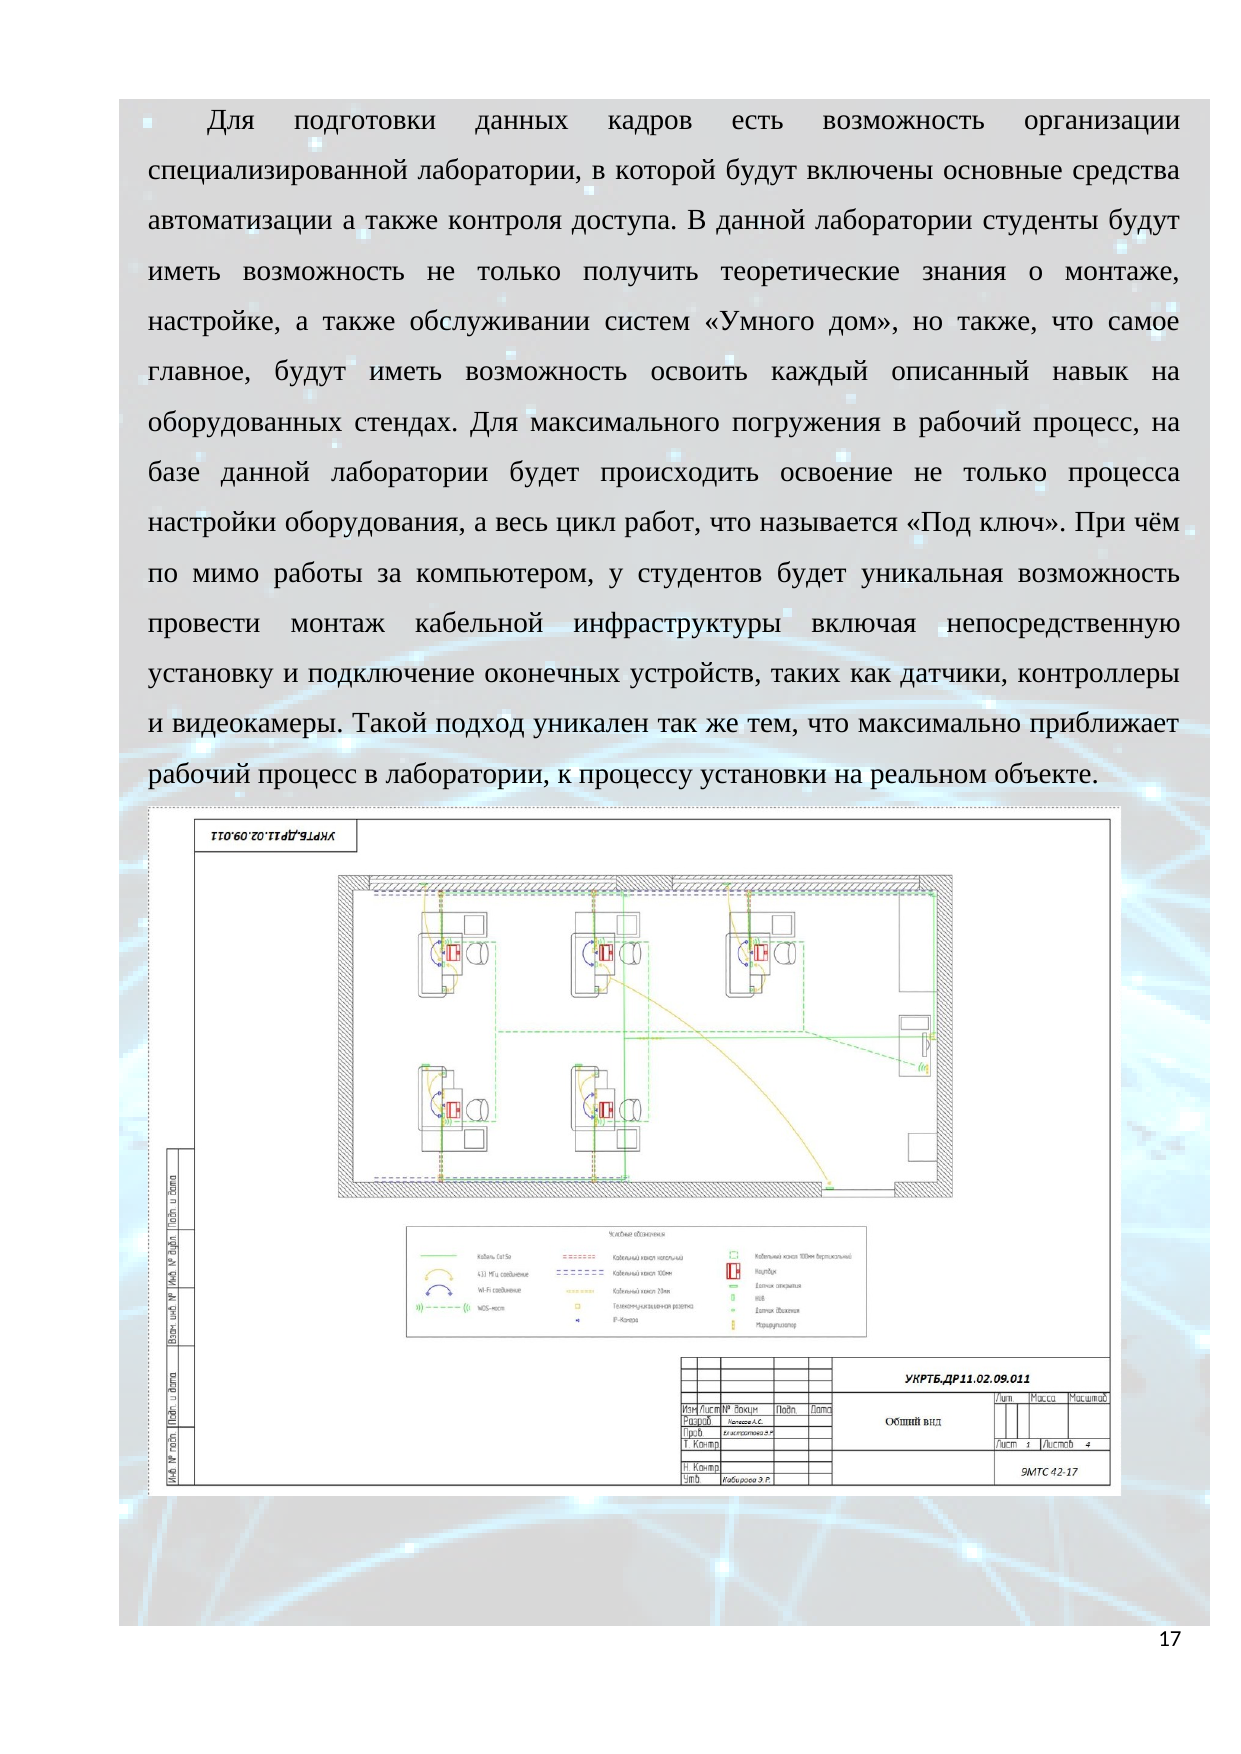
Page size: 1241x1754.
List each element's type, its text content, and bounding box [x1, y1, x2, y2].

picture [147, 806, 1122, 1496]
text Для подготовки данных кадров есть возможность организации специализированной лаборатории, в которой будут включены основные средства автоматизации а также контроля доступа. В данной лаборатории студенты будут иметь возможность не только получить теоретические знания о монтаже, настройке, а также обслуживании систем «Умного дом», но также, что самое главное, будут иметь возможность освоить каждый описанный навык на оборудованных стендах. Для максимального погружения в рабочий процесс, на базе данной лаборатории будет происходить освоение не только процесса настройки оборудования, а весь цикл работ, что называется «Под ключ». При чём по мимо работы за компьютером, у студентов будет уникальная возможность провести монтаж кабельной инфраструктуры включая непосредственную установку и подключение оконечных устройств, таких как датчики, контроллеры и видеокамеры. Такой подход уникален так же тем, что максимально приближает рабочий процесс в лаборатории, к процессу установки на реальном объекте. [148, 102, 1181, 789]
